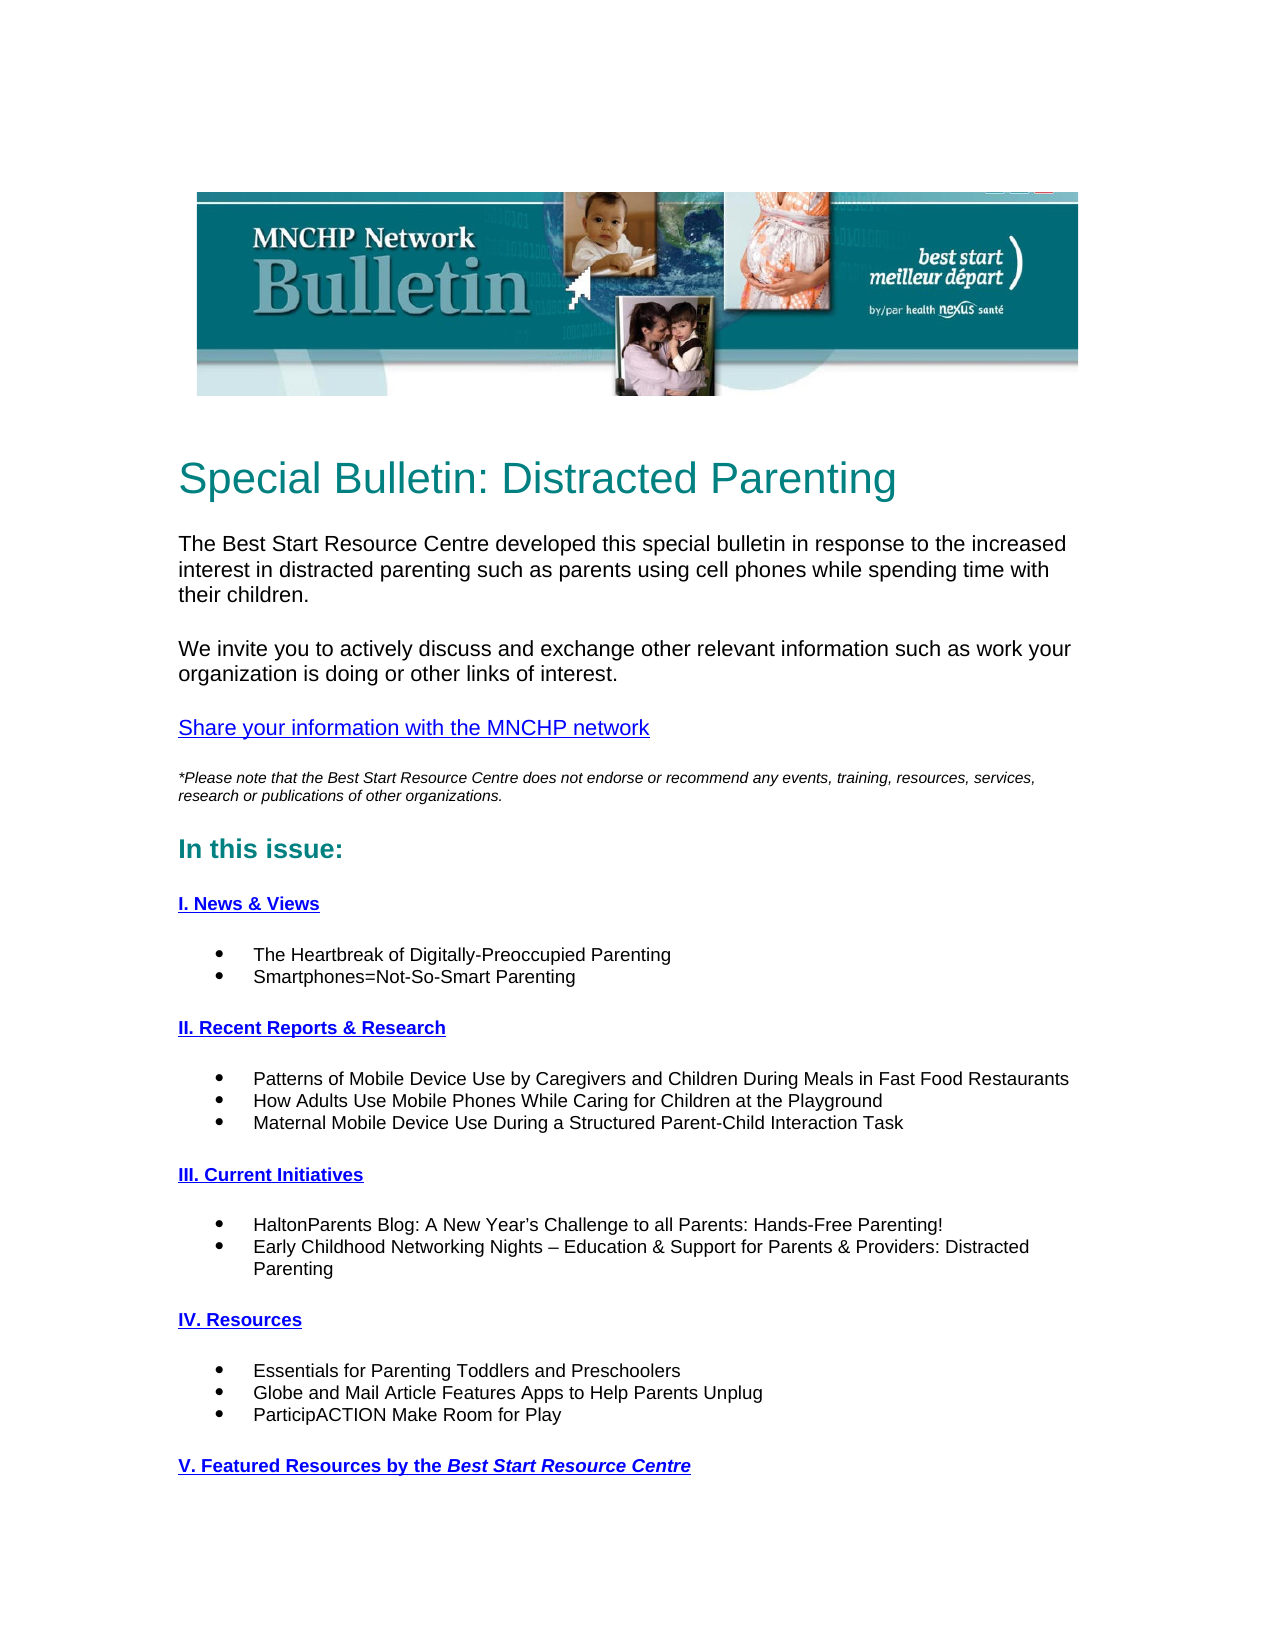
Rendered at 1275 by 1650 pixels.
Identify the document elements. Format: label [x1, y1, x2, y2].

picture [196, 192, 1079, 396]
